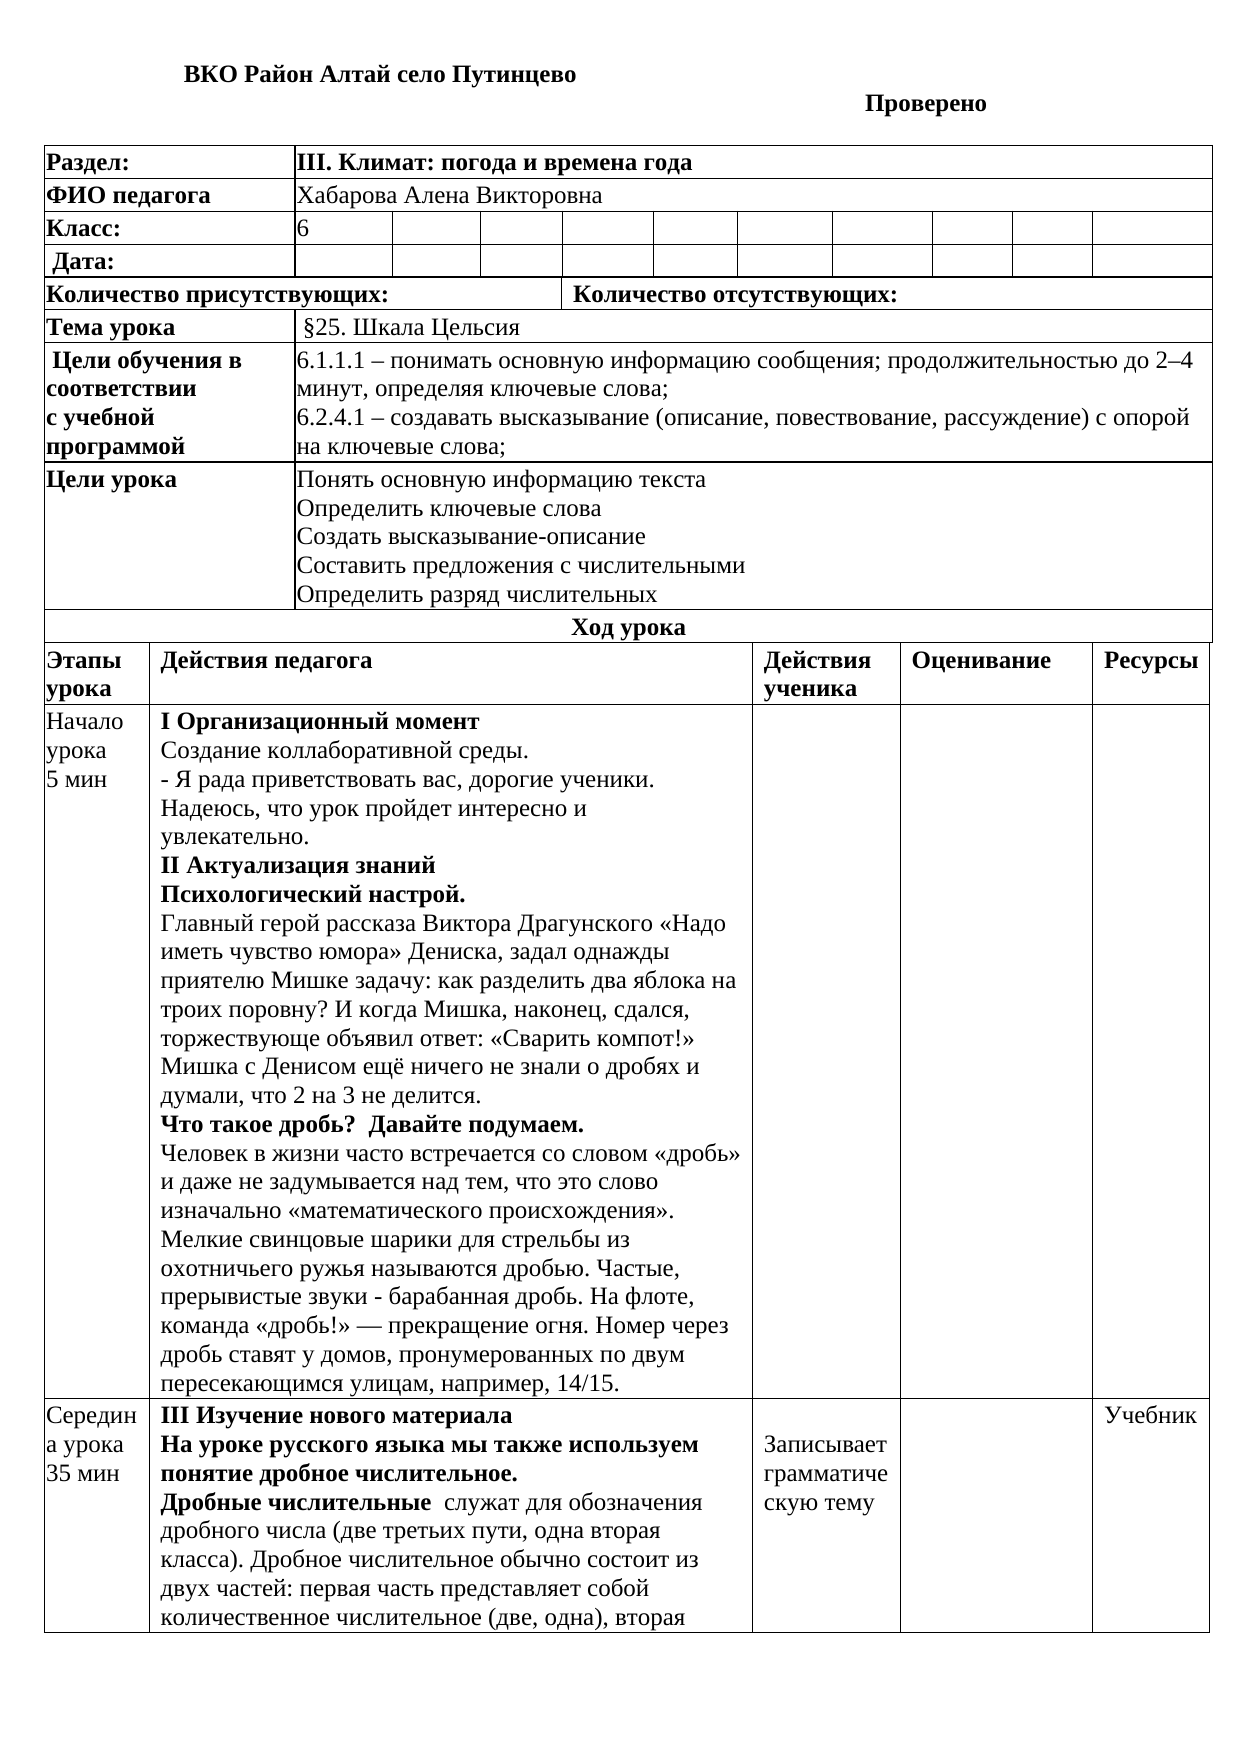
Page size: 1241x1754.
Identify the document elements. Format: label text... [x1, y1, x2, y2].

table_cell [563, 245, 653, 276]
table_cell [481, 212, 562, 243]
table_cell Начало урока 5 мин [45, 705, 149, 1398]
table_cell [901, 705, 1092, 1398]
table_cell Класс: [45, 212, 294, 243]
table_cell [901, 1399, 1092, 1632]
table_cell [150, 1399, 752, 1632]
table_cell 6.1.1.1 – понимать основную информацию сообщения; продолжительностью до 2–4 минут, определяя ключевые слова; 6.2.4.1 – создавать высказывание (описание, повествование, рассуждение) с опорой на ключевые слова; [296, 343, 1212, 461]
table_cell [753, 705, 900, 1398]
text Проверено [177, 88, 1152, 117]
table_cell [45, 1399, 149, 1632]
table_cell [296, 245, 392, 276]
table_cell [393, 212, 480, 243]
table_cell Понять основную информацию текста Определить ключевые слова Создать высказывание-описание Составить предложения с числительными Определить разряд числительных [296, 463, 1212, 609]
table_cell §25. Шкала Цельсия [296, 310, 1212, 342]
table_cell Учебник [1093, 1399, 1209, 1632]
table_cell [738, 212, 832, 243]
table_cell [1093, 212, 1212, 243]
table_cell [753, 1399, 900, 1632]
table_cell [833, 245, 932, 276]
table_cell [833, 212, 932, 243]
table_cell Этапы урока [45, 643, 149, 704]
table_cell [933, 212, 1012, 243]
table_cell Действия ученика [753, 643, 900, 704]
table_cell [563, 212, 653, 243]
text ВКО Район Алтай село Путинцево [177, 59, 1152, 88]
table_cell Цели урока [45, 463, 294, 609]
table_cell [1093, 705, 1209, 1398]
table_cell [738, 245, 832, 276]
table_cell Ход урока [45, 610, 1212, 642]
table_cell [1013, 245, 1092, 276]
table_header III. Климат: погода и времена года [296, 146, 1212, 178]
table_cell [393, 245, 480, 276]
table_cell Цели обучения в соответствии с учебной программой [45, 343, 294, 461]
table_cell [481, 245, 562, 276]
table_cell [1093, 245, 1212, 276]
table_cell Дата: [45, 245, 294, 276]
table_cell Тема урока [45, 310, 294, 342]
table_cell 6 [296, 212, 392, 243]
table_cell ФИО педагога [45, 179, 294, 211]
table_cell Хабарова Алена Викторовна [296, 179, 1212, 211]
table_cell [1013, 212, 1092, 243]
table_cell Действия педагога [150, 643, 752, 704]
table_header Раздел: [45, 146, 294, 178]
table_cell Ресурсы [1093, 643, 1209, 704]
table_cell I Организационный момент Создание коллаборативной среды. - Я рада приветствовать вас, дорогие ученики. Надеюсь, что урок пройдет интересно и увлекательно. II Актуализация знаний Психологический настрой. Главный герой рассказа Виктора Драгунского «Надо иметь чувство юмора» Дениска, задал однажды приятелю Мишке задачу: как разделить два яблока на троих поровну? И когда Мишка, наконец, сдался, торжествующе объявил ответ: «Сварить компот!» Мишка с Денисом ещё ничего не знали о дробях и думали, что 2 на 3 не делится. Что такое дробь? Давайте подумаем. Человек в жизни часто встречается со словом «дробь» и даже не задумывается над тем, что это слово изначально «математического происхождения». Мелкие свинцовые шарики для стрельбы из охотничьего ружья называются дробью. Частые, прерывистые звуки - барабанная дробь. На флоте, команда «дробь!» — прекращение огня. Номер через дробь ставят у домов, пронумерованных по двум пересекающимся улицам, например, 14/15. [150, 705, 752, 1398]
table_cell [654, 212, 737, 243]
table_cell Оценивание [901, 643, 1092, 704]
table_cell [654, 245, 737, 276]
table_cell [933, 245, 1012, 276]
table_cell Количество отсутствующих: [562, 278, 1212, 309]
table_cell Количество присутствующих: [45, 278, 561, 309]
